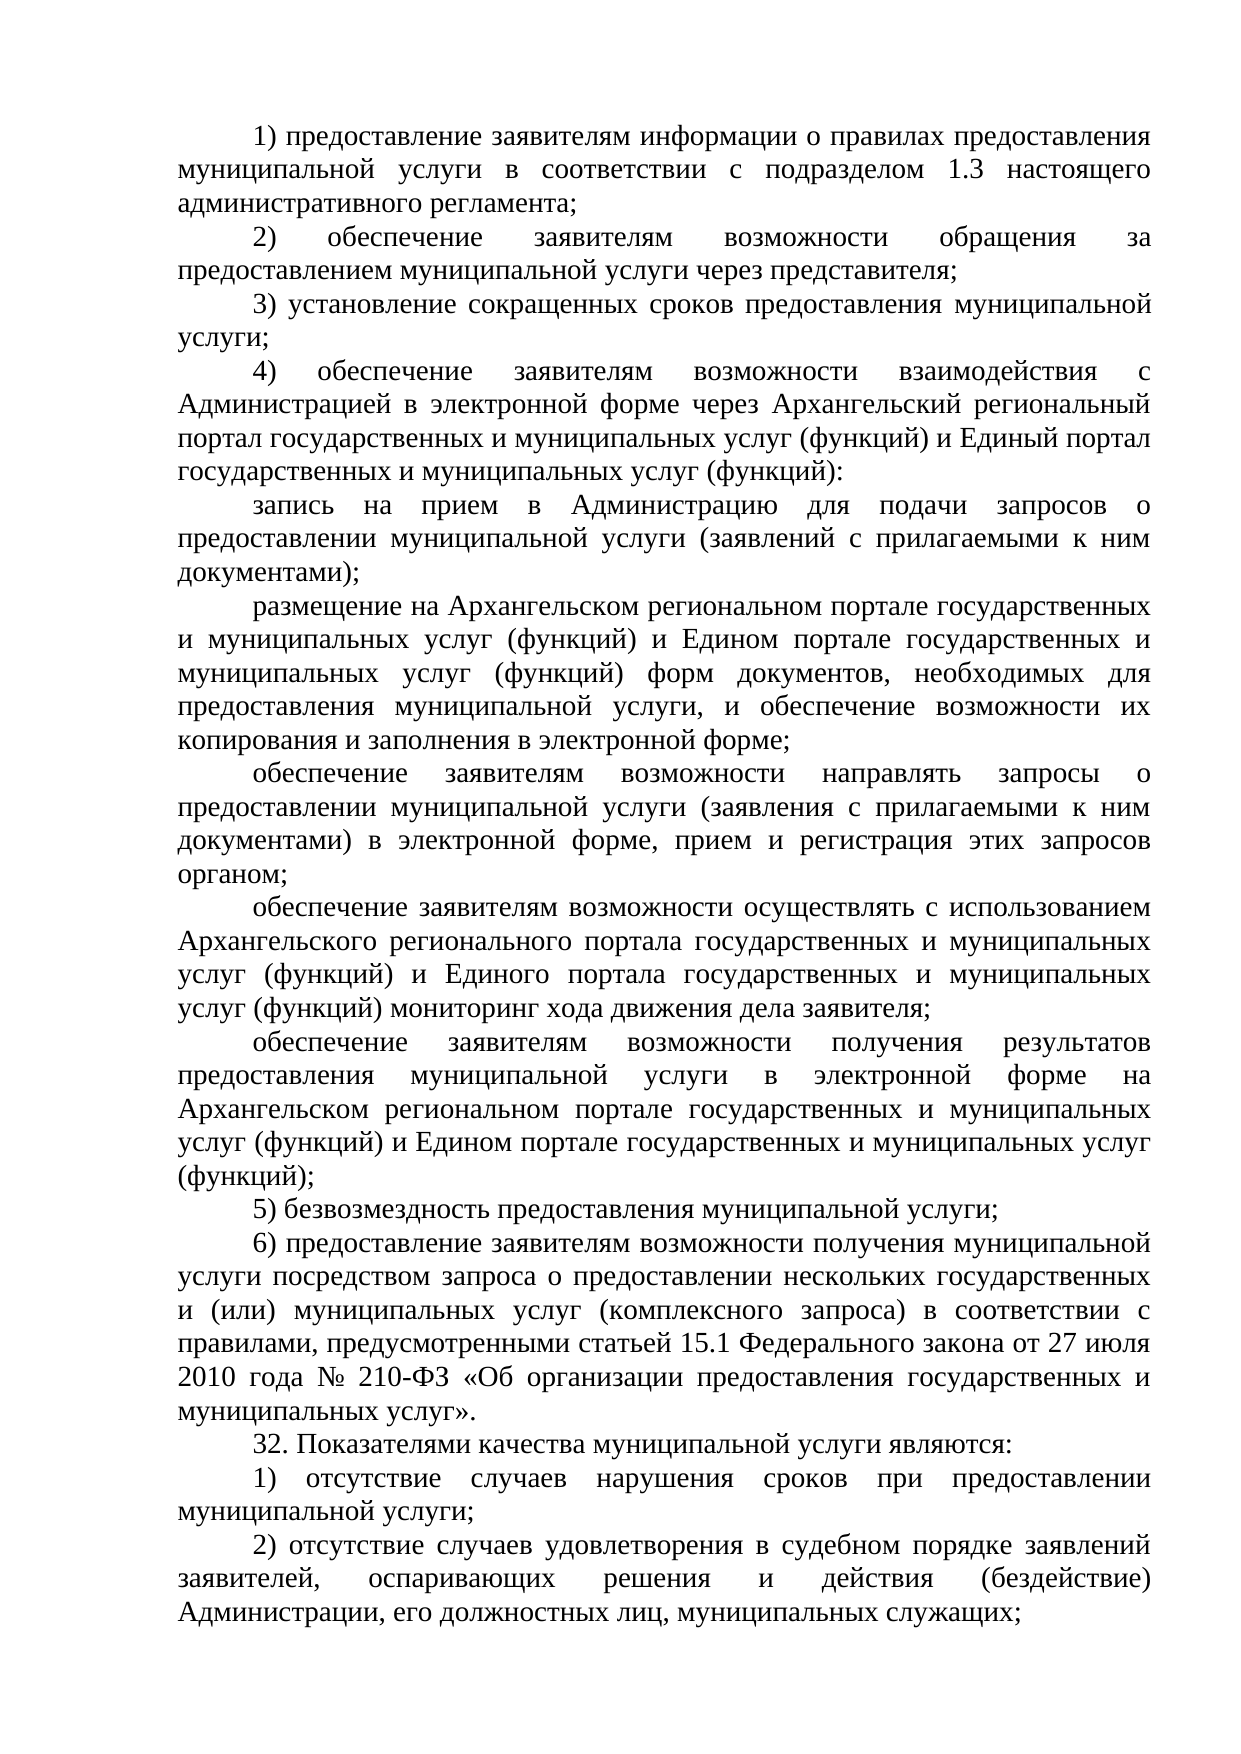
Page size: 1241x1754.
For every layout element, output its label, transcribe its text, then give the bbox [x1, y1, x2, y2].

text 3) установление сокращенных сроков предоставления муниципальной услуги; [177, 286, 1152, 353]
text 2) отсутствие случаев удовлетворения в судебном порядке заявлений заявителей, оспаривающих решения и действия (бездействие) Администрации, его должностных лиц, муниципальных служащих; [177, 1527, 1152, 1627]
text 6) предоставление заявителям возможности получения муниципальной услуги посредством запроса о предоставлении нескольких государственных и (или) муниципальных услуг (комплексного запроса) в соответствии с правилами, предусмотренными статьей 15.1 Федерального закона от 27 июля 2010 года № 210-ФЗ «Об организации предоставления государственных и муниципальных услуг». [177, 1225, 1152, 1426]
text 1) отсутствие случаев нарушения сроков при предоставлении муниципальной услуги; [177, 1460, 1152, 1527]
text обеспечение заявителям возможности получения результатов предоставления муниципальной услуги в электронной форме на Архангельском региональном портале государственных и муниципальных услуг (функций) и Едином портале государственных и муниципальных услуг (функций); [177, 1024, 1152, 1191]
text запись на прием в Администрацию для подачи запросов о предоставлении муниципальной услуги (заявлений с прилагаемыми к ним документами); [177, 487, 1152, 588]
text 5) безвозмездность предоставления муниципальной услуги; [177, 1191, 1152, 1225]
text обеспечение заявителям возможности направлять запросы о предоставлении муниципальной услуги (заявления с прилагаемыми к ним документами) в электронной форме, прием и регистрация этих запросов органом; [177, 755, 1152, 889]
text 1) предоставление заявителям информации о правилах предоставления муниципальной услуги в соответствии с подразделом 1.3 настоящего административного регламента; [177, 118, 1152, 219]
text 32. Показателями качества муниципальной услуги являются: [177, 1426, 1152, 1460]
text размещение на Архангельском региональном портале государственных и муниципальных услуг (функций) и Едином портале государственных и муниципальных услуг (функций) форм документов, необходимых для предоставления муниципальной услуги, и обеспечение возможности их копирования и заполнения в электронной форме; [177, 588, 1152, 755]
text 4) обеспечение заявителям возможности взаимодействия с Администрацией в электронной форме через Архангельский региональный портал государственных и муниципальных услуг (функций) и Единый портал государственных и муниципальных услуг (функций): [177, 353, 1152, 487]
text 2) обеспечение заявителям возможности обращения за предоставлением муниципальной услуги через представителя; [177, 219, 1152, 286]
text обеспечение заявителям возможности осуществлять с использованием Архангельского регионального портала государственных и муниципальных услуг (функций) и Единого портала государственных и муниципальных услуг (функций) мониторинг хода движения дела заявителя; [177, 889, 1152, 1024]
